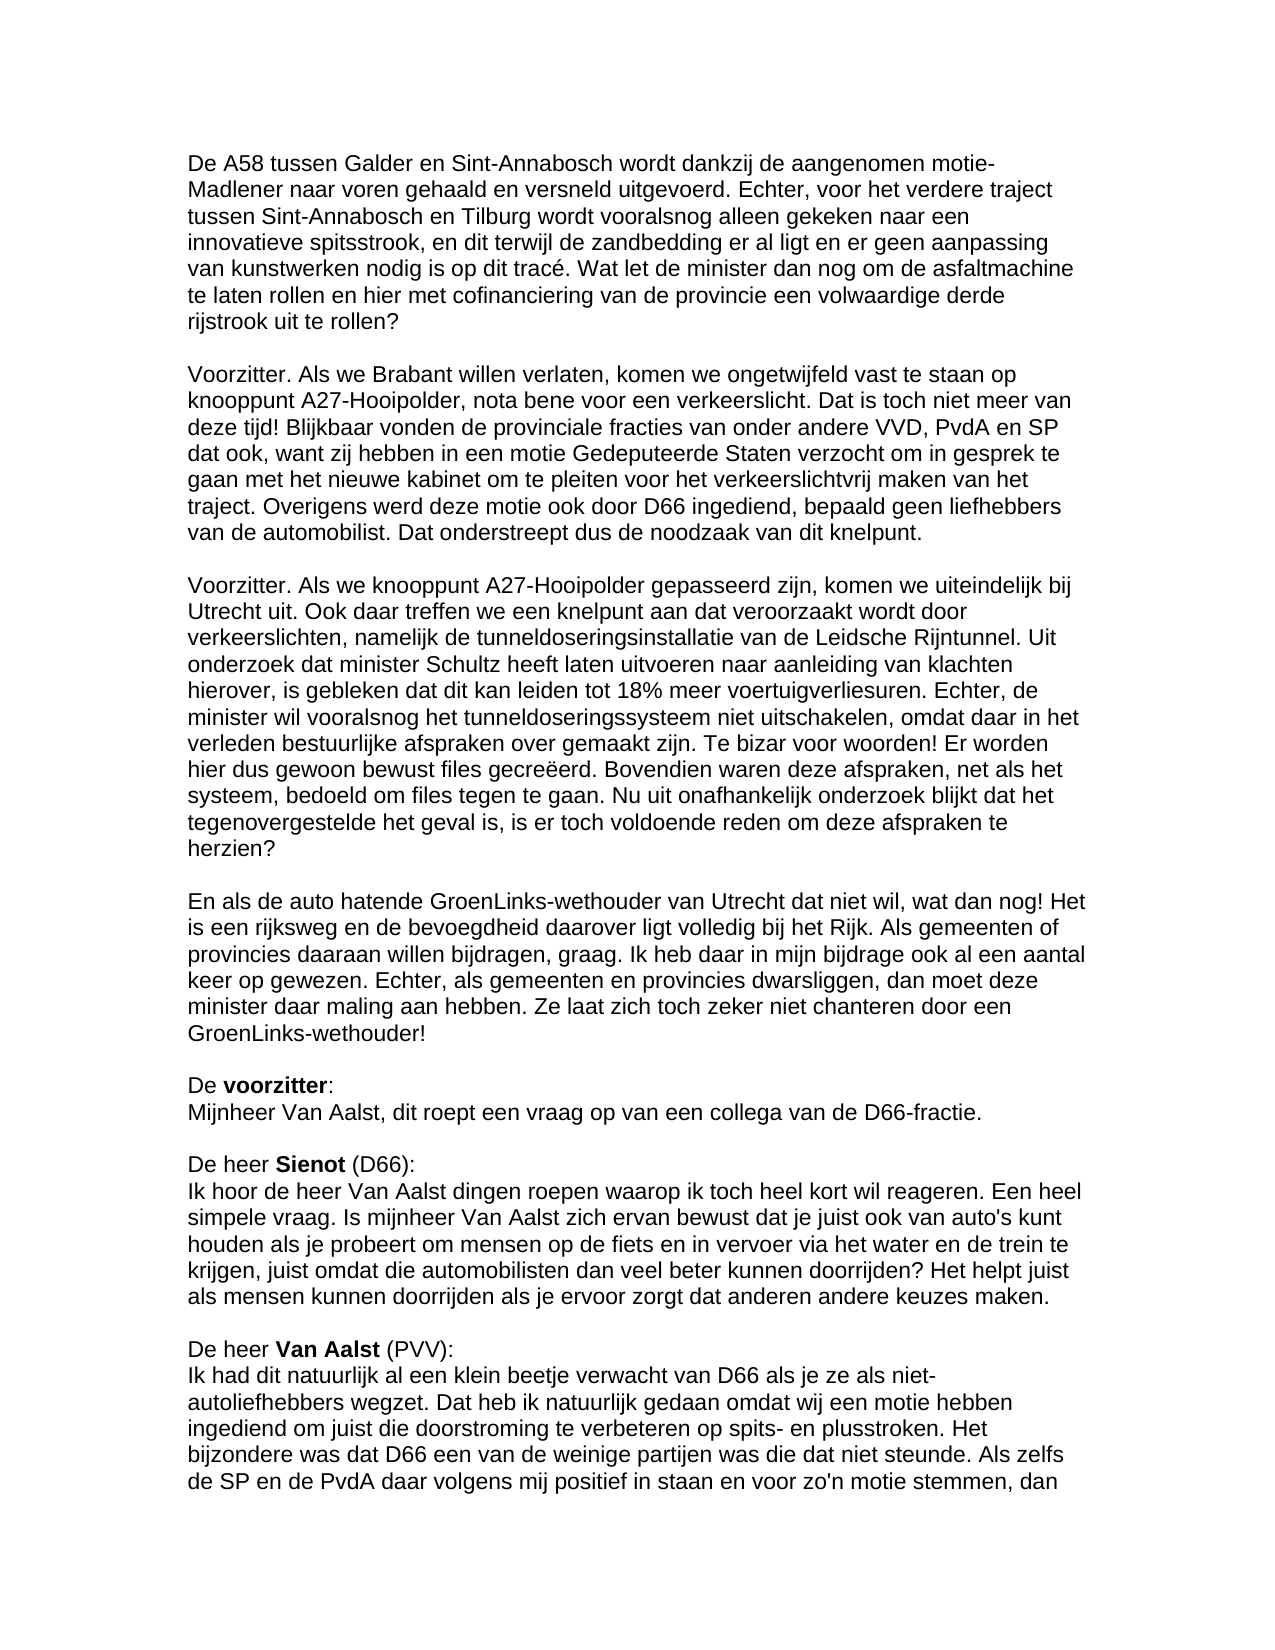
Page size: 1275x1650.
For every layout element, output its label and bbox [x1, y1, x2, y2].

text [187, 150, 1087, 1494]
